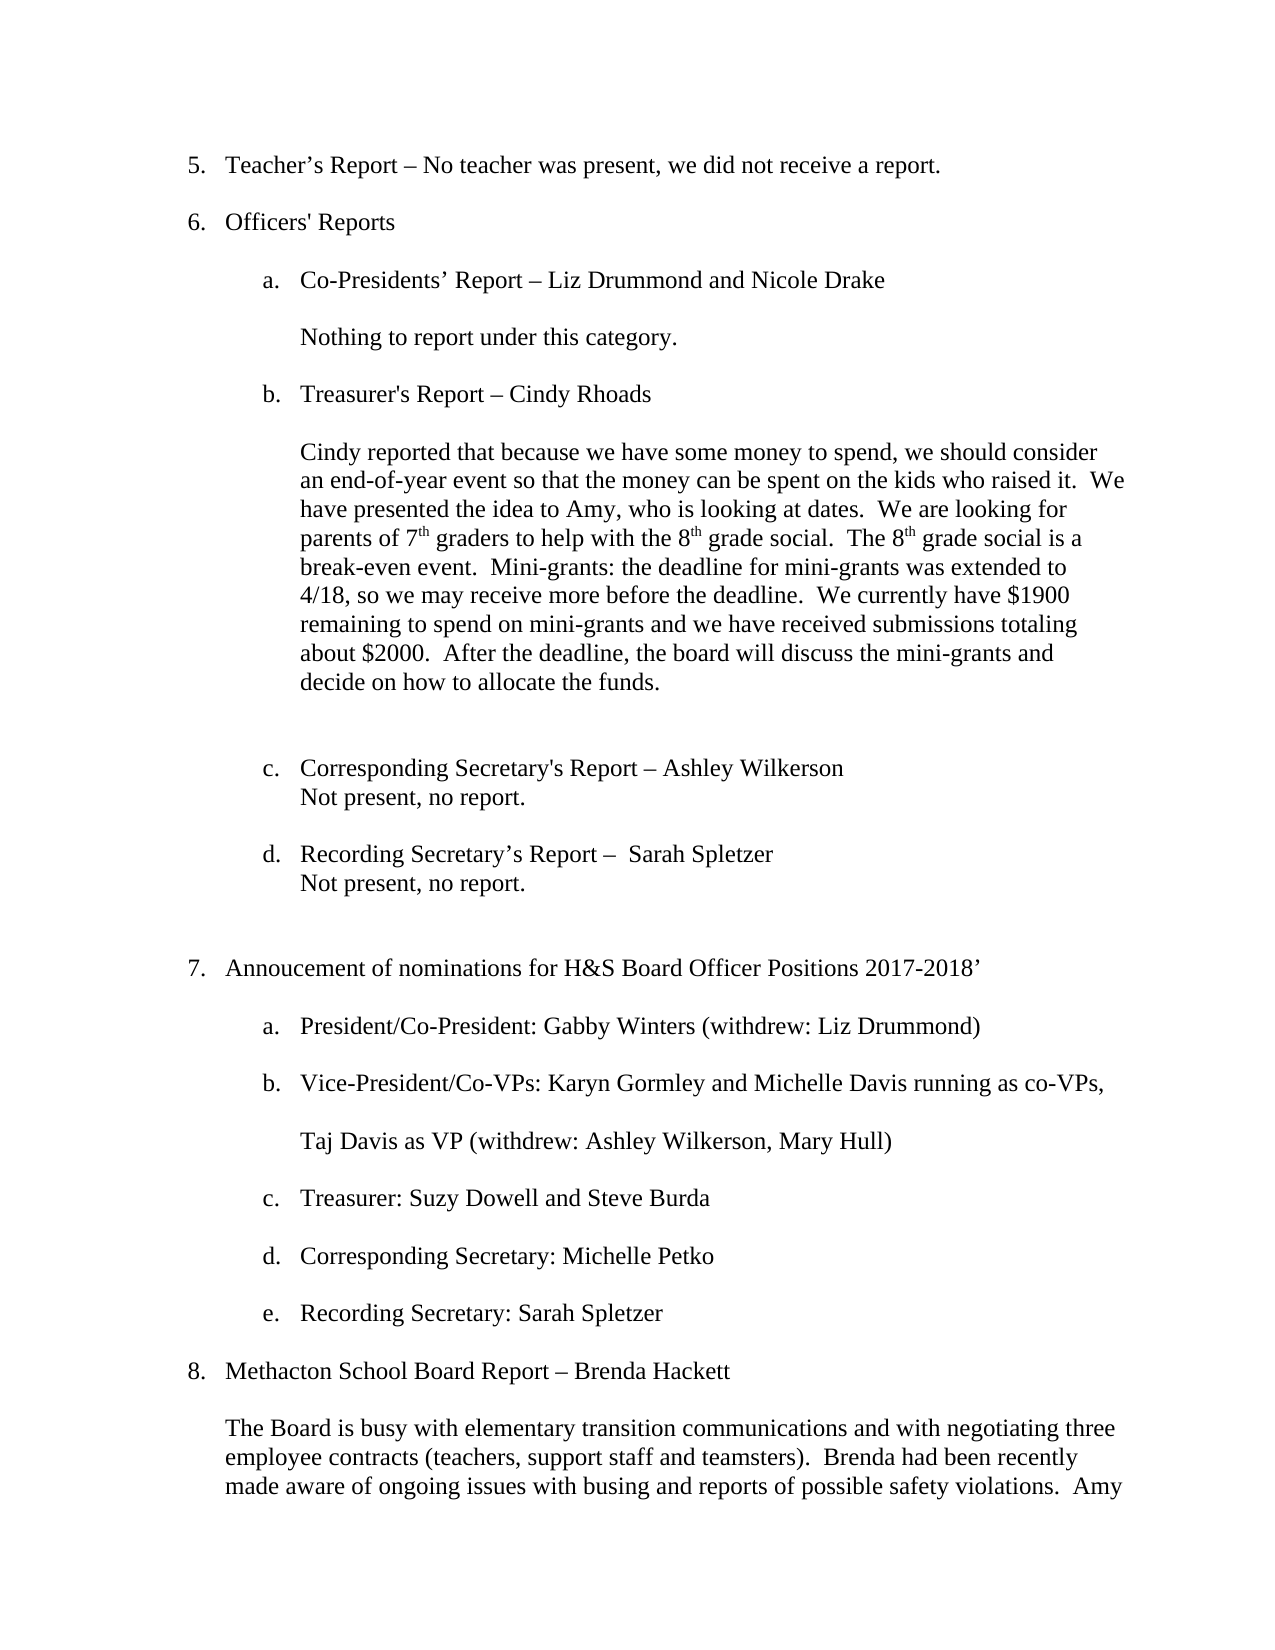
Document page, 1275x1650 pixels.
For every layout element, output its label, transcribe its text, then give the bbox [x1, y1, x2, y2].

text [225, 1413, 1125, 1500]
list Annoucement of nominations for H&S Board Officer Positions 2017-2018’ [187, 953, 1125, 982]
list Recording Secretary: Sarah Spletzer [262, 1298, 1125, 1327]
list Corresponding Secretary's Report – Ashley Wilkerson [262, 753, 1125, 782]
list Treasurer: Suzy Dowell and Steve Burda [262, 1183, 1125, 1212]
list Methacton School Board Report – Brenda Hackett [187, 1356, 1125, 1385]
text Nothing to report under this category. [300, 322, 1125, 351]
list Corresponding Secretary: Michelle Petko [262, 1241, 1125, 1270]
text Not present, no report. [300, 868, 1125, 897]
list President/Co-President: Gabby Winters (withdrew: Liz Drummond) [262, 1011, 1125, 1040]
text Not present, no report. [300, 782, 1125, 811]
list Vice-President/Co-VPs: Karyn Gormley and Michelle Davis running as co-VPs, Taj Davis as VP (withdrew: Ashley Wilkerson, Mary Hull) [262, 1068, 1125, 1155]
text Cindy reported that because we have some money to spend, we should consider an end-of-year event so that the money can be spent on the kids who raised it. We have presented the idea to Amy, who is looking at dates. We are looking for parents of 7th graders to help with the 8th grade social. The 8th grade social is a break-even event. Mini-grants: the deadline for mini-grants was extended to 4/18, so we may receive more before the deadline. We currently have $1900 remaining to spend on mini-grants and we have received submissions totaling about $2000. After the deadline, the board will discuss the mini-grants and decide on how to allocate the funds. [300, 437, 1125, 696]
list Co-Presidents’ Report – Liz Drummond and Nicole Drake [262, 265, 1125, 294]
list Teacher’s Report – No teacher was present, we did not receive a report. [187, 150, 1125, 179]
list Recording Secretary’s Report – Sarah Spletzer [262, 839, 1125, 868]
list Officers' Reports [187, 207, 1125, 236]
list Treasurer's Report – Cindy Rhoads [262, 379, 1125, 408]
